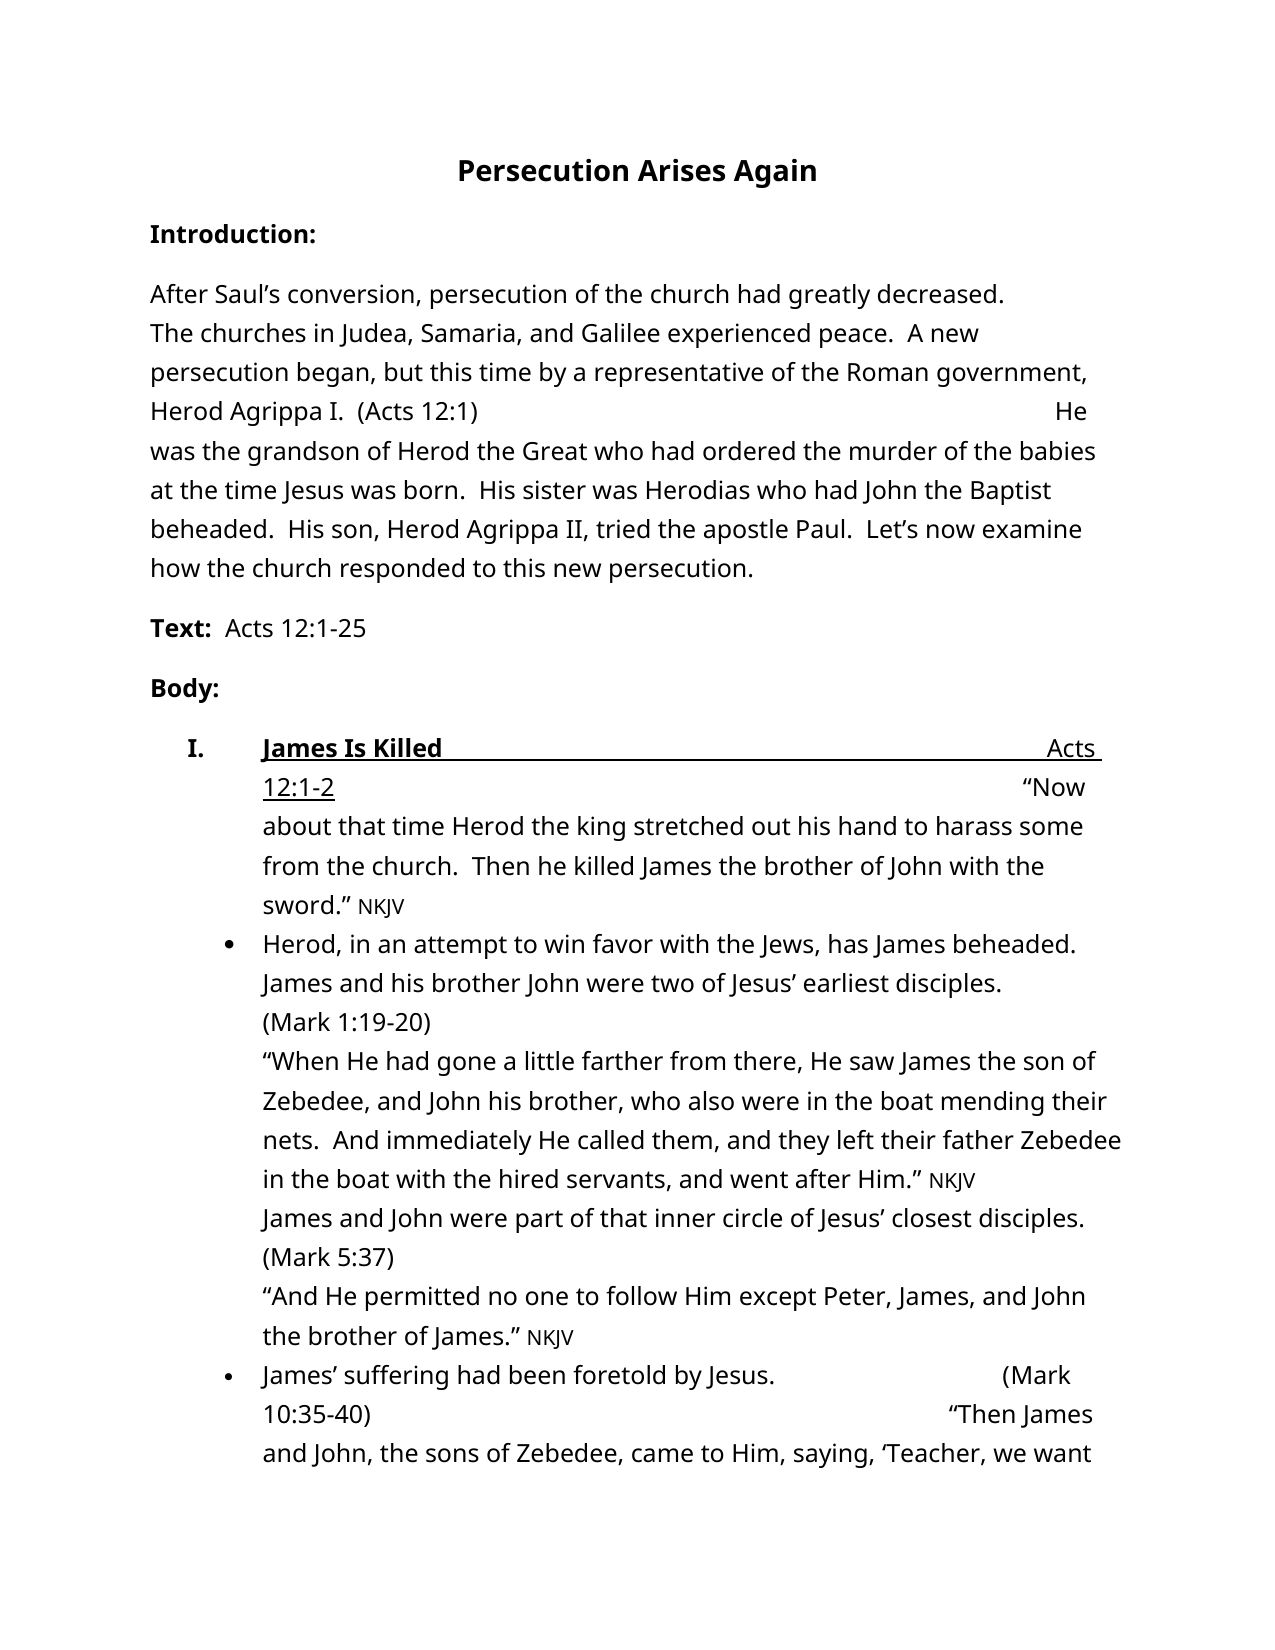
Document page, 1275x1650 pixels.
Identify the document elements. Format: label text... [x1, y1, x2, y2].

list Herod, in an attempt to win favor with the Jews, has James beheaded. James and his brother John were two of Jesus’ earliest disciples. (Mark 1:19-20) “When He had gone a little farther from there, He saw James the son of Zebedee, and John his brother, who also were in the boat mending their nets. And immediately He called them, and they left their father Zebedee in the boat with the hired servants, and went after Him.” NKJV James and John were part of that inner circle of Jesus’ closest disciples. (Mark 5:37) “And He permitted no one to follow Him except Peter, James, and John the brother of James.” NKJV [225, 926, 1125, 1352]
list James Is Killed Acts 12:1-2 “Now about that time Herod the king stretched out his hand to harass some from the church. Then he killed James the brother of John with the sword.” NKJV [187, 731, 1125, 921]
text Body: [150, 671, 1125, 705]
text After Saul’s conversion, persecution of the church had greatly decreased. The churches in Judea, Samaria, and Galilee experienced peace. A new persecution began, but this time by a representative of the Roman government, Herod Agrippa I. (Acts 12:1) He was the grandson of Herod the Great who had ordered the murder of the babies at the time Jesus was born. His sister was Herodias who had John the Baptist beheaded. His son, Herod Agrippa II, tried the apostle Paul. Let’s now examine how the church responded to this new persecution. [150, 276, 1125, 585]
text Introduction: [150, 216, 1125, 251]
text Text: Acts 12:1-25 [150, 611, 1125, 645]
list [225, 1357, 1125, 1470]
text Persecution Arises Again [150, 150, 1125, 190]
